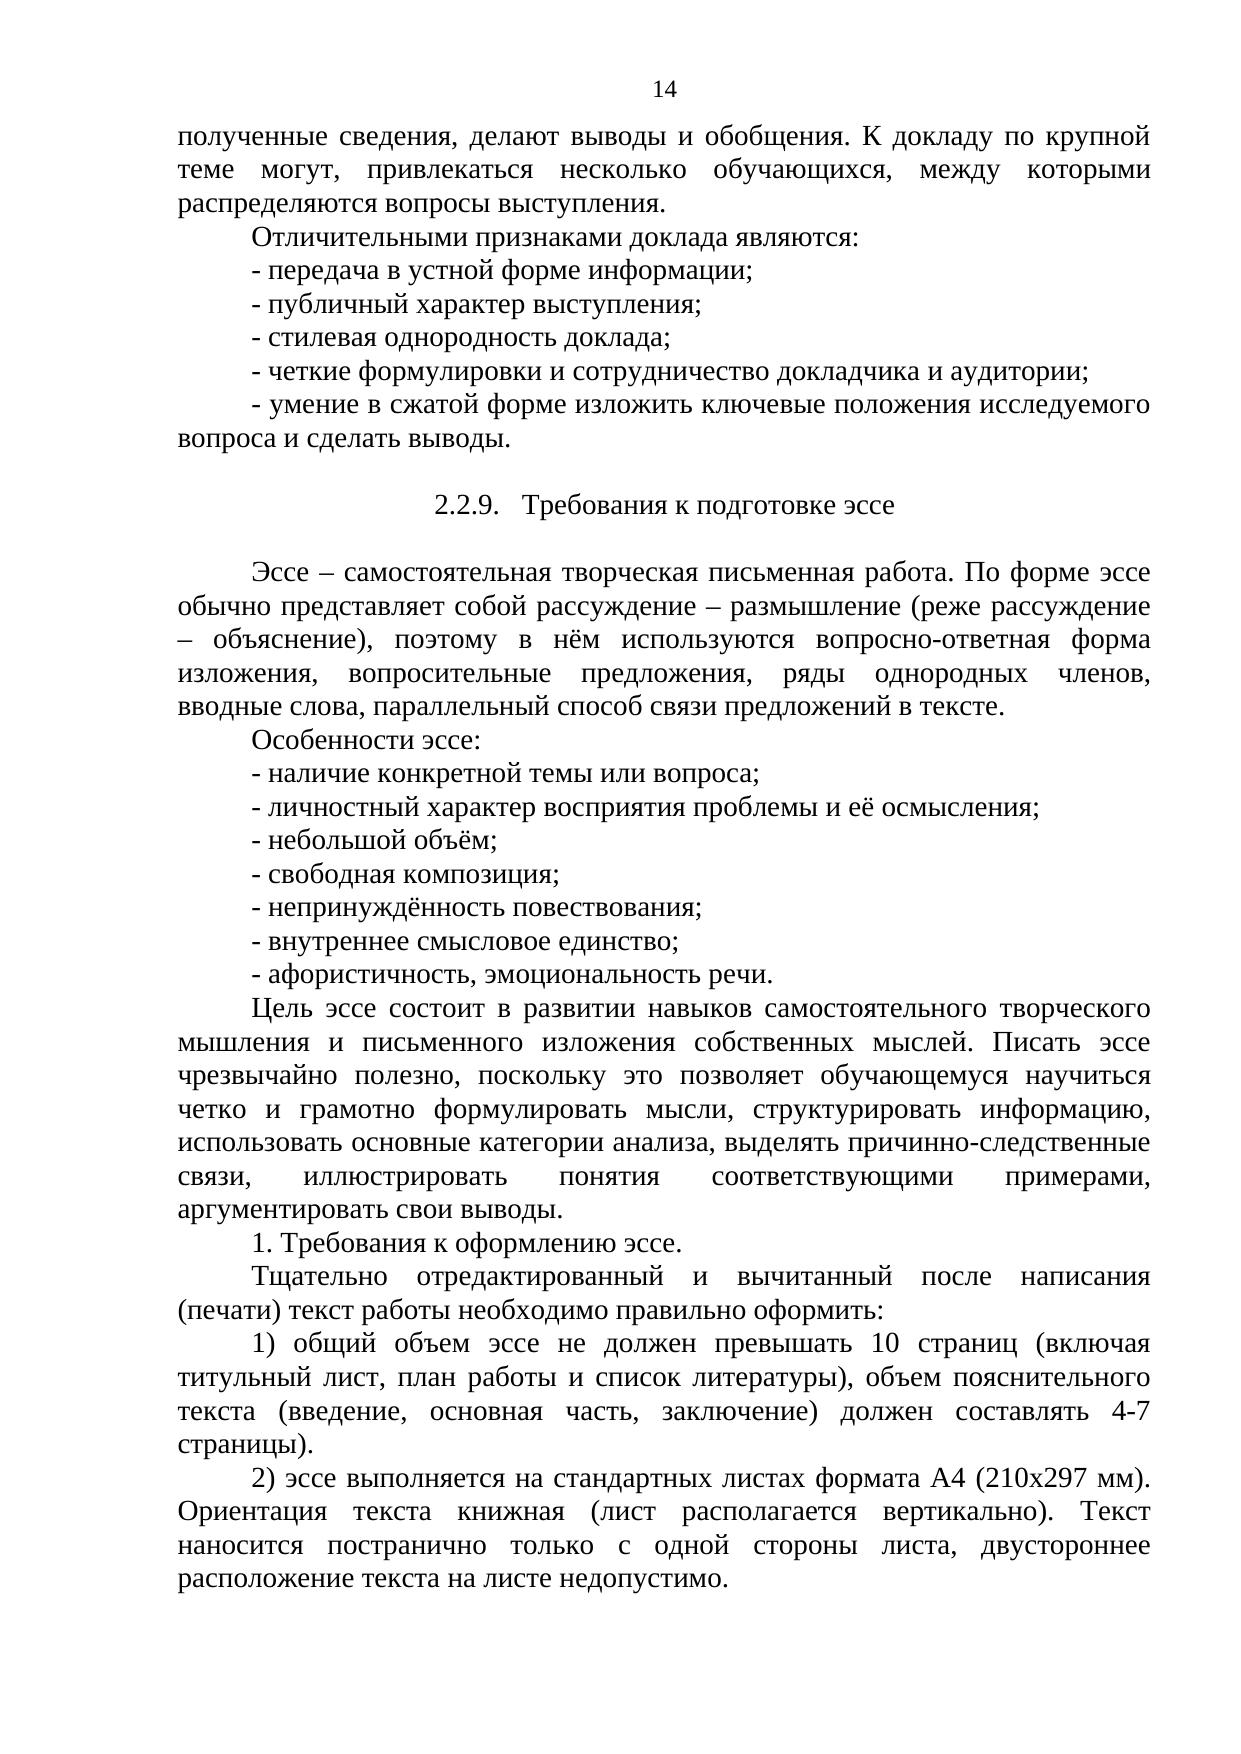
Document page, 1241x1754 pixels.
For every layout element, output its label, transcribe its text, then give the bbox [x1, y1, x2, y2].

text Отличительными признаками доклада являются: [177, 219, 1152, 252]
text - публичный характер выступления; [177, 286, 1152, 319]
text - внутреннее смысловое единство; [177, 923, 1152, 957]
text - стилевая однородность доклада; [177, 319, 1152, 353]
text 1. Требования к оформлению эссе. [177, 1225, 1152, 1258]
text - умение в сжатой форме изложить ключевые положения исследуемого вопроса и сделать выводы. [177, 386, 1152, 453]
text - непринуждённость повествования; [177, 889, 1152, 923]
text - небольшой объём; [177, 822, 1152, 856]
text Особенности эссе: [177, 722, 1152, 755]
text - афористичность, эмоциональность речи. [177, 957, 1152, 990]
text Цель эссе состоит в развитии навыков самостоятельного творческого мышления и письменного изложения собственных мыслей. Писать эссе чрезвычайно полезно, поскольку это позволяет обучающемуся научиться четко и грамотно формулировать мысли, структурировать информацию, использовать основные категории анализа, выделять причинно-следственные связи, иллюстрировать понятия соответствующими примерами, аргументировать свои выводы. [177, 990, 1152, 1225]
text - четкие формулировки и сотрудничество докладчика и аудитории; [177, 353, 1152, 386]
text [177, 118, 1152, 219]
text Эссе – самостоятельная творческая письменная работа. По форме эссе обычно представляет собой рассуждение – размышление (реже рассуждение – объяснение), поэтому в нём используются вопросно-ответная форма изложения, вопросительные предложения, ряды однородных членов, вводные слова, параллельный способ связи предложений в тексте. [177, 554, 1152, 722]
text - наличие конкретной темы или вопроса; [177, 755, 1152, 789]
text - свободная композиция; [177, 856, 1152, 889]
text - личностный характер восприятия проблемы и её осмысления; [177, 789, 1152, 822]
text Тщательно отредактированный и вычитанный после написания (печати) текст работы необходимо правильно оформить: [177, 1258, 1152, 1326]
text 2.2.9. Требования к подготовке эссе [177, 487, 1152, 521]
text 2) эссе выполняется на стандартных листах формата А4 (210х297 мм). Ориентация текста книжная (лист располагается вертикально). Текст наносится постранично только с одной стороны листа, двустороннее расположение текста на листе недопустимо. [177, 1460, 1152, 1594]
text - передача в устной форме информации; [177, 252, 1152, 286]
text 1) общий объем эссе не должен превышать 10 страниц (включая титульный лист, план работы и список литературы), объем пояснительного текста (введение, основная часть, заключение) должен составлять 4-7 страницы). [177, 1326, 1152, 1460]
